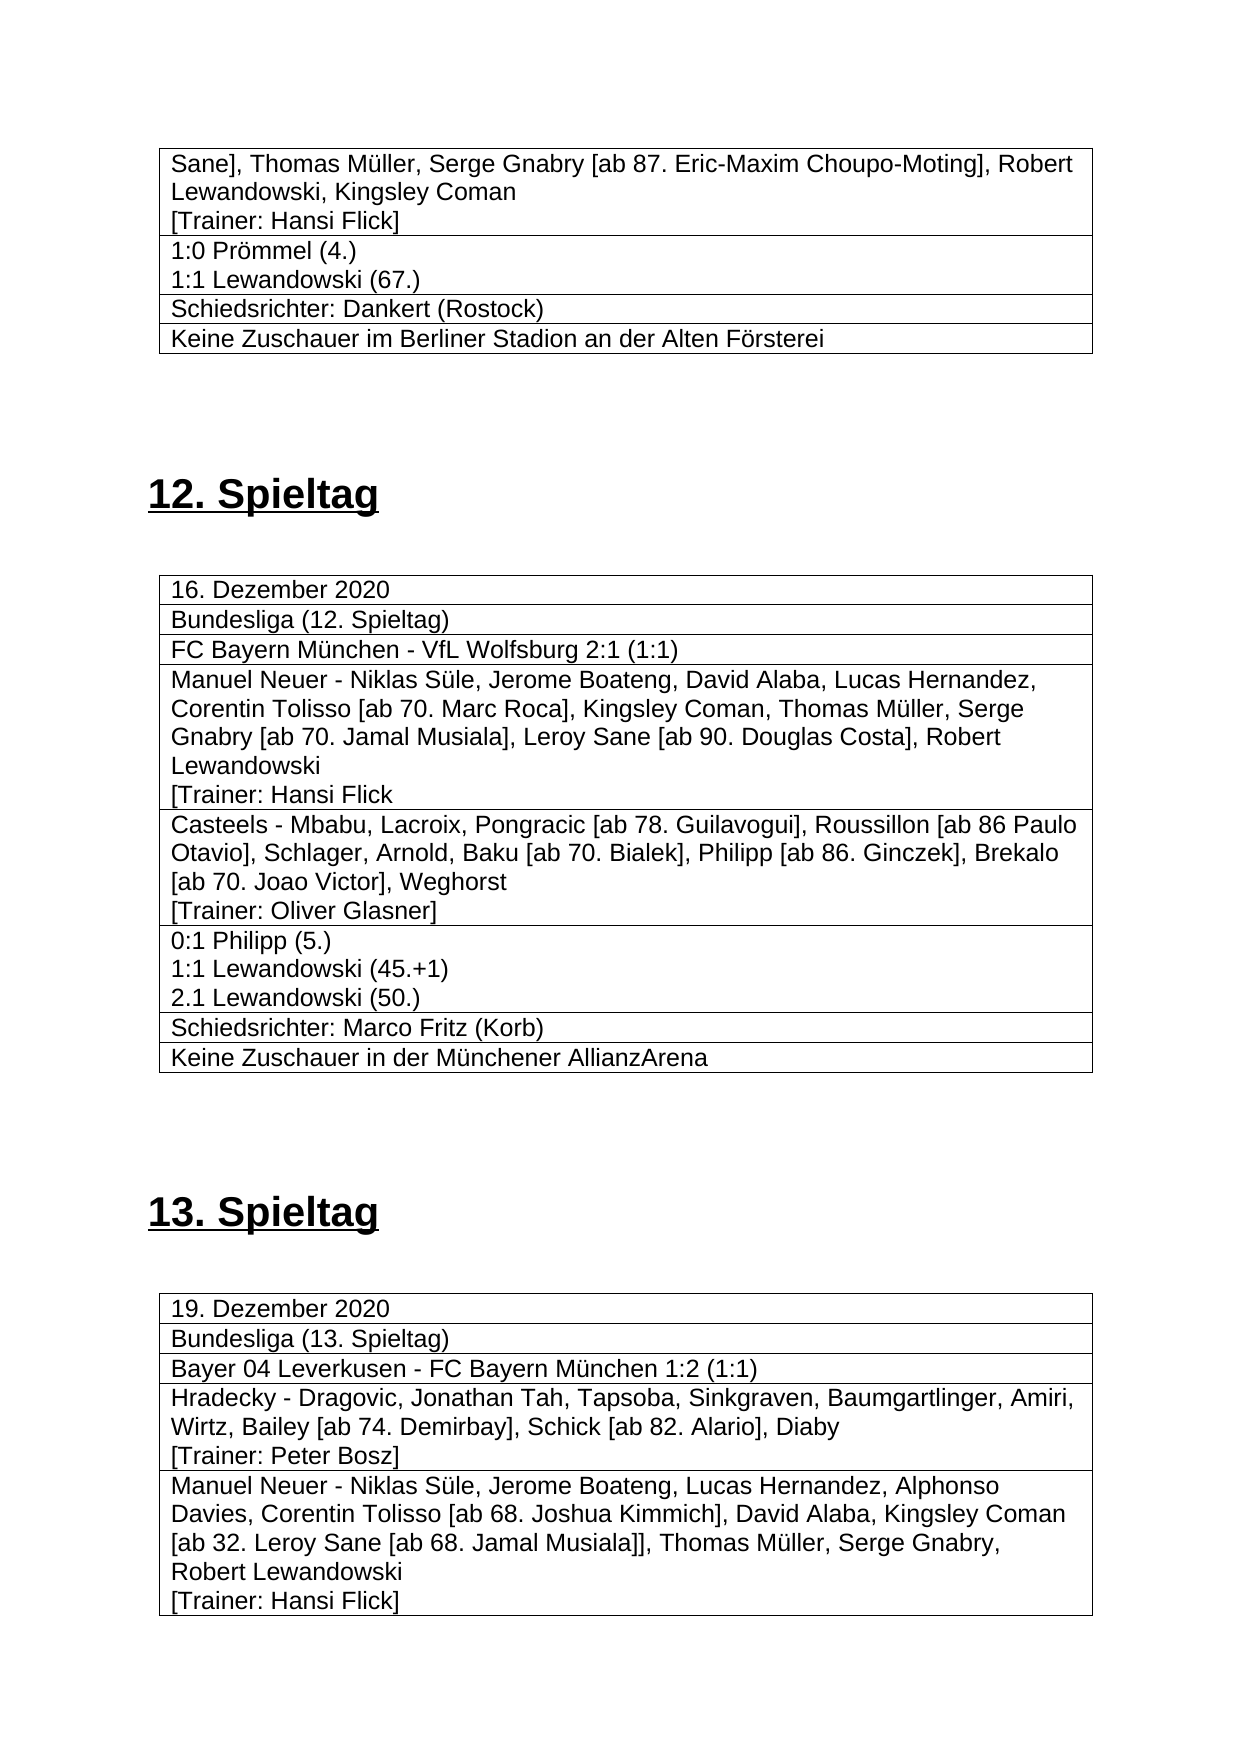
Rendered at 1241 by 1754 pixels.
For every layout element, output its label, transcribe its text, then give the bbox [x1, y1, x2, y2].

table_cell FC Bayern München - VfL Wolfsburg 2:1 (1:1) [160, 635, 1092, 664]
table_cell 1:0 Prömmel (4.) 1:1 Lewandowski (67.) [160, 236, 1092, 293]
table_cell Keine Zuschauer in der Münchener AllianzArena [160, 1043, 1092, 1072]
table_cell Manuel Neuer - Niklas Süle, Jerome Boateng, Lucas Hernandez, Alphonso Davies, Corentin Tolisso [ab 68. Joshua Kimmich], David Alaba, Kingsley Coman [ab 32. Leroy Sane [ab 68. Jamal Musiala]], Thomas Müller, Serge Gnabry, Robert Lewandowski [Trainer: Hansi Flick] [160, 1471, 1092, 1614]
text 12. Spieltag [148, 469, 1093, 517]
table_cell Schiedsrichter: Marco Fritz (Korb) [160, 1013, 1092, 1042]
table_cell Keine Zuschauer im Berliner Stadion an der Alten Försterei [160, 324, 1092, 353]
table_cell Bundesliga (12. Spieltag) [160, 605, 1092, 634]
table_cell Hradecky - Dragovic, Jonathan Tah, Tapsoba, Sinkgraven, Baumgartlinger, Amiri, Wirtz, Bailey [ab 74. Demirbay], Schick [ab 82. Alario], Diaby [Trainer: Peter Bosz] [160, 1384, 1092, 1470]
table_header 19. Dezember 2020 [160, 1294, 1092, 1323]
table_cell Bundesliga (13. Spieltag) [160, 1324, 1092, 1353]
table_cell Bayer 04 Leverkusen - FC Bayern München 1:2 (1:1) [160, 1354, 1092, 1382]
table_cell Casteels - Mbabu, Lacroix, Pongracic [ab 78. Guilavogui], Roussillon [ab 86 Paulo Otavio], Schlager, Arnold, Baku [ab 70. Bialek], Philipp [ab 86. Ginczek], Brekalo [ab 70. Joao Victor], Weghorst [Trainer: Oliver Glasner] [160, 810, 1092, 925]
text 13. Spieltag [148, 1188, 1093, 1236]
table_cell Manuel Neuer - Niklas Süle, Jerome Boateng, David Alaba, Lucas Hernandez, Corentin Tolisso [ab 70. Marc Roca], Kingsley Coman, Thomas Müller, Serge Gnabry [ab 70. Jamal Musiala], Leroy Sane [ab 90. Douglas Costa], Robert Lewandowski [Trainer: Hansi Flick [160, 665, 1092, 809]
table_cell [160, 149, 1092, 235]
table_cell Schiedsrichter: Dankert (Rostock) [160, 295, 1092, 323]
table_header 16. Dezember 2020 [160, 576, 1092, 604]
table_cell 0:1 Philipp (5.) 1:1 Lewandowski (45.+1) 2.1 Lewandowski (50.) [160, 926, 1092, 1012]
